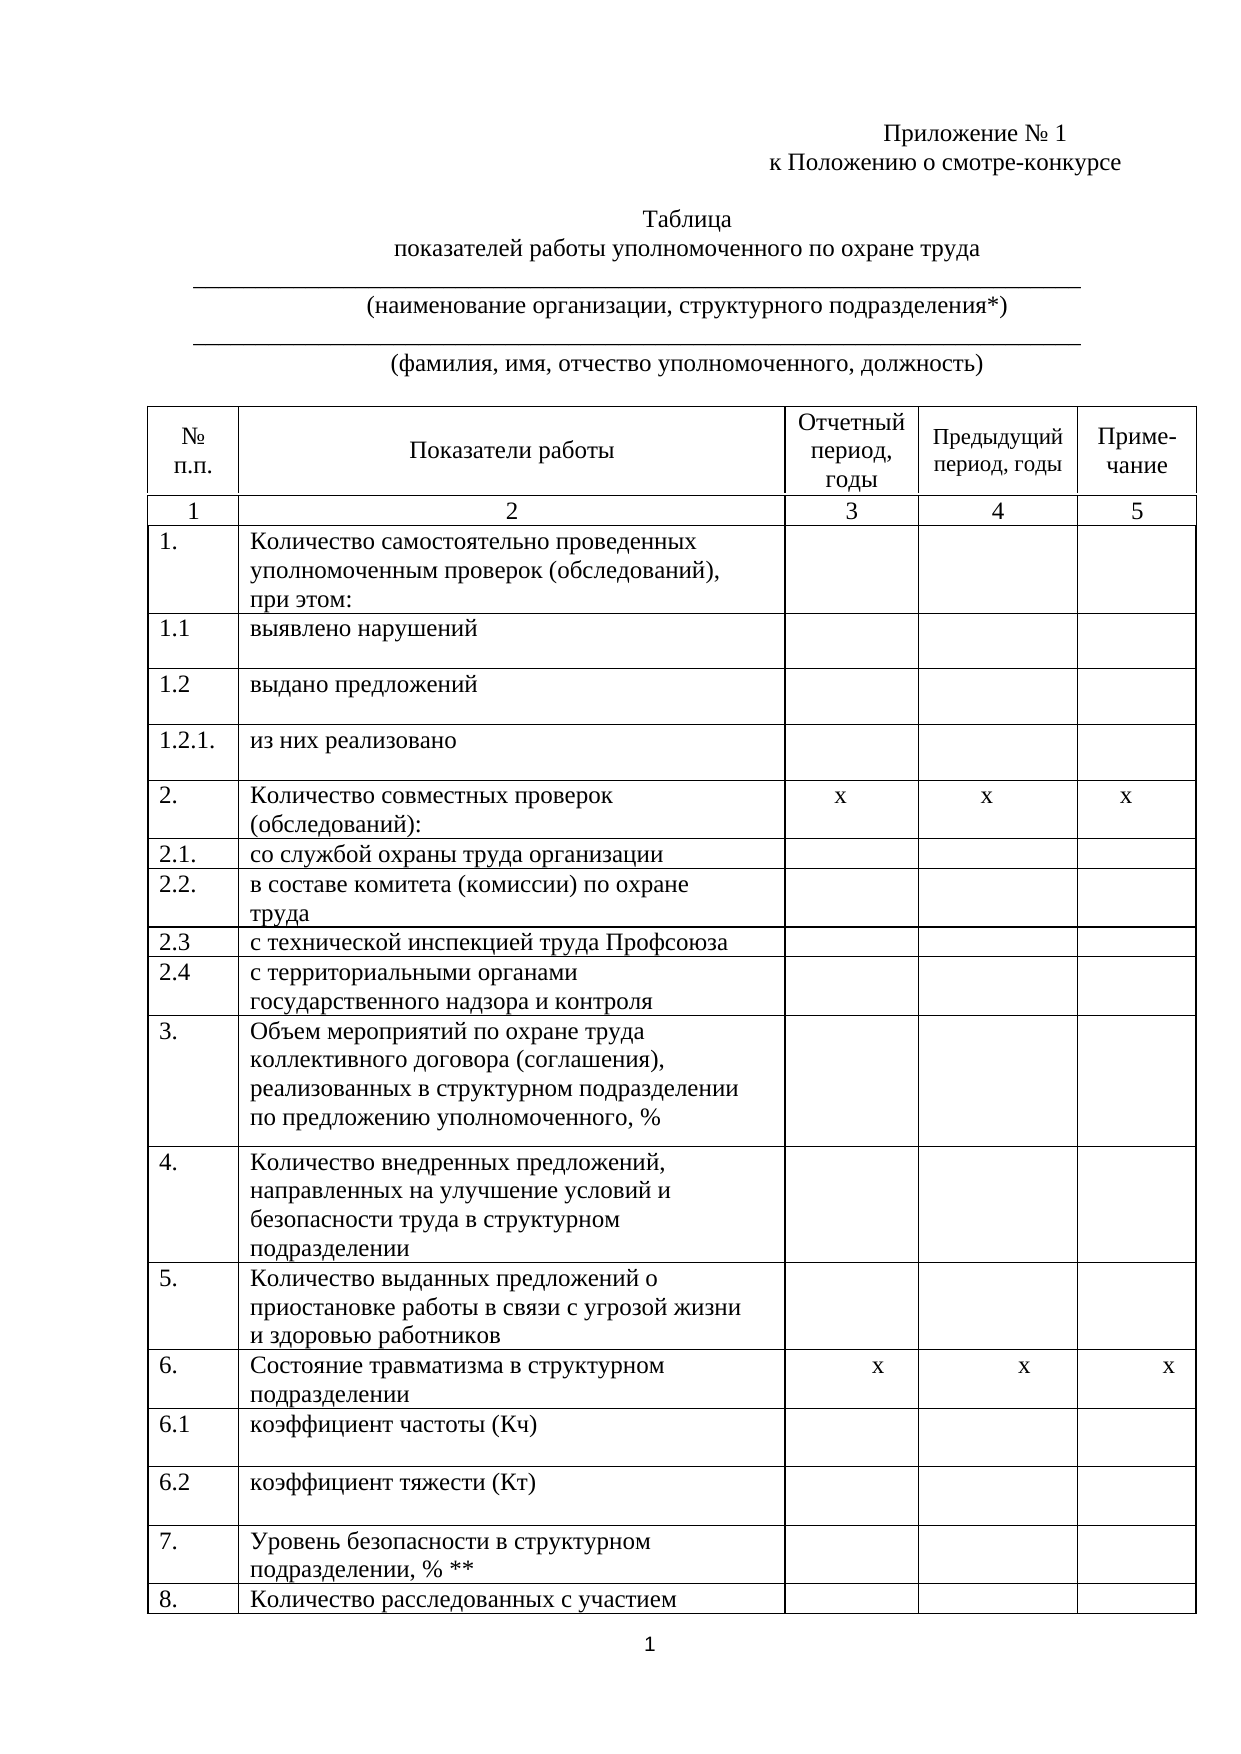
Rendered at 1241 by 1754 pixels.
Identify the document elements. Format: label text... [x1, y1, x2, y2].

table_cell [1078, 725, 1195, 779]
table_cell [1078, 869, 1195, 926]
table_header 2 [239, 496, 784, 525]
table_cell [786, 957, 918, 1015]
table_cell [1078, 1263, 1195, 1349]
table_cell [1078, 1526, 1195, 1583]
table_header Приме-чание [1078, 407, 1196, 493]
table_cell [1078, 526, 1195, 612]
table_cell х [919, 781, 1077, 838]
table_cell 2.1. [149, 839, 238, 868]
text Приложение № 1 [694, 118, 1181, 147]
table_cell [786, 928, 918, 956]
table_cell [1078, 1467, 1195, 1525]
table_cell 6.2 [149, 1467, 238, 1525]
table_cell х [1078, 781, 1195, 838]
table_cell со службой охраны труда организации [239, 839, 784, 868]
text _______________________________________________________________________ [118, 319, 1181, 348]
table_cell [1078, 839, 1195, 868]
table_cell [786, 1584, 918, 1613]
table_cell [919, 839, 1077, 868]
table_cell [919, 614, 1077, 668]
table_cell Состояние травматизма в структурном подразделении [239, 1350, 784, 1408]
table_header 1 [148, 496, 238, 525]
table_cell 1. [149, 526, 238, 612]
table_cell [786, 1263, 918, 1349]
table_cell х [919, 1350, 1077, 1408]
table_cell Объем мероприятий по охране труда коллективного договора (соглашения), реализованных в структурном подразделении по предложению уполномоченного, % [239, 1016, 784, 1146]
text (наименование организации, структурного подразделения*) [118, 291, 1181, 319]
table_cell [1078, 957, 1195, 1015]
table_cell Количество совместных проверок (обследований): [239, 781, 784, 838]
table_cell 1.2.1. [149, 725, 238, 779]
table_cell х [786, 781, 918, 838]
table_cell выявлено нарушений [239, 614, 784, 668]
table_header 4 [919, 496, 1077, 525]
table_cell 8. [149, 1584, 238, 1613]
table_cell [919, 1016, 1077, 1146]
table_header № п.п. [148, 407, 238, 493]
table_cell [786, 725, 918, 779]
table_cell х [786, 1350, 918, 1408]
table_cell [786, 1526, 918, 1583]
table_cell 2.3 [149, 928, 238, 956]
table_cell [1078, 1584, 1195, 1613]
table_cell 7. [149, 1526, 238, 1583]
table_cell [1078, 1016, 1195, 1146]
text Таблица [118, 204, 1181, 233]
table_cell [786, 869, 918, 926]
table_header 3 [786, 496, 918, 525]
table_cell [239, 1584, 784, 1613]
table_cell в составе комитета (комиссии) по охране труда [239, 869, 784, 926]
table_header Отчетный период, годы [786, 407, 918, 493]
table_cell [1078, 614, 1195, 668]
table_cell 1.1 [149, 614, 238, 668]
table_cell х [1078, 1350, 1195, 1408]
table_cell [786, 1016, 918, 1146]
table_header Предыдущий период, годы [919, 407, 1077, 493]
table_cell [786, 1147, 918, 1262]
table_cell коэффициент частоты (Кч) [239, 1409, 784, 1466]
table_cell Количество самостоятельно проведенных уполномоченным проверок (обследований), при этом: [239, 526, 784, 612]
table_cell [919, 1147, 1077, 1262]
table_header 5 [1078, 496, 1196, 525]
text _______________________________________________________________________ [118, 262, 1181, 291]
table_cell 6.1 [149, 1409, 238, 1466]
table_cell 2.4 [149, 957, 238, 1015]
table_cell [919, 1467, 1077, 1525]
table_cell Уровень безопасности в структурном подразделении, % ** [239, 1526, 784, 1583]
table_cell [786, 614, 918, 668]
table_cell коэффициент тяжести (Кт) [239, 1467, 784, 1525]
table_cell 5. [149, 1263, 238, 1349]
table_cell [919, 669, 1077, 724]
table_header Показатели работы [239, 407, 784, 493]
table_cell 1.2 [149, 669, 238, 724]
table_cell [786, 839, 918, 868]
table_cell [919, 869, 1077, 926]
table_cell [919, 1584, 1077, 1613]
table_cell [919, 1263, 1077, 1349]
table_cell [1078, 1147, 1195, 1262]
table_cell 6. [149, 1350, 238, 1408]
table_cell 2.2. [149, 869, 238, 926]
table_cell 3. [149, 1016, 238, 1146]
table_cell [919, 526, 1077, 612]
table_cell [1078, 1409, 1195, 1466]
table_cell 4. [149, 1147, 238, 1262]
text к Положению о смотре-конкурсе [694, 147, 1181, 176]
table_cell [919, 1409, 1077, 1466]
table_cell [786, 1409, 918, 1466]
table_cell [786, 669, 918, 724]
table_cell [786, 1467, 918, 1525]
table_cell [919, 1526, 1077, 1583]
text показателей работы уполномоченного по охране труда [118, 233, 1181, 262]
table_cell с территориальными органами государственного надзора и контроля [239, 957, 784, 1015]
table_cell [919, 928, 1077, 956]
table_cell [1078, 669, 1195, 724]
table_cell с технической инспекцией труда Профсоюза [239, 928, 784, 956]
table_cell [1078, 928, 1195, 956]
text (фамилия, имя, отчество уполномоченного, должность) [118, 348, 1181, 377]
table_cell Количество выданных предложений о приостановке работы в связи с угрозой жизни и здоровью работников [239, 1263, 784, 1349]
table_cell Количество внедренных предложений, направленных на улучшение условий и безопасности труда в структурном подразделении [239, 1147, 784, 1262]
table_cell выдано предложений [239, 669, 784, 724]
table_cell из них реализовано [239, 725, 784, 779]
table_cell [786, 526, 918, 612]
table_cell [919, 957, 1077, 1015]
table_cell 2. [149, 781, 238, 838]
table_cell [919, 725, 1077, 779]
